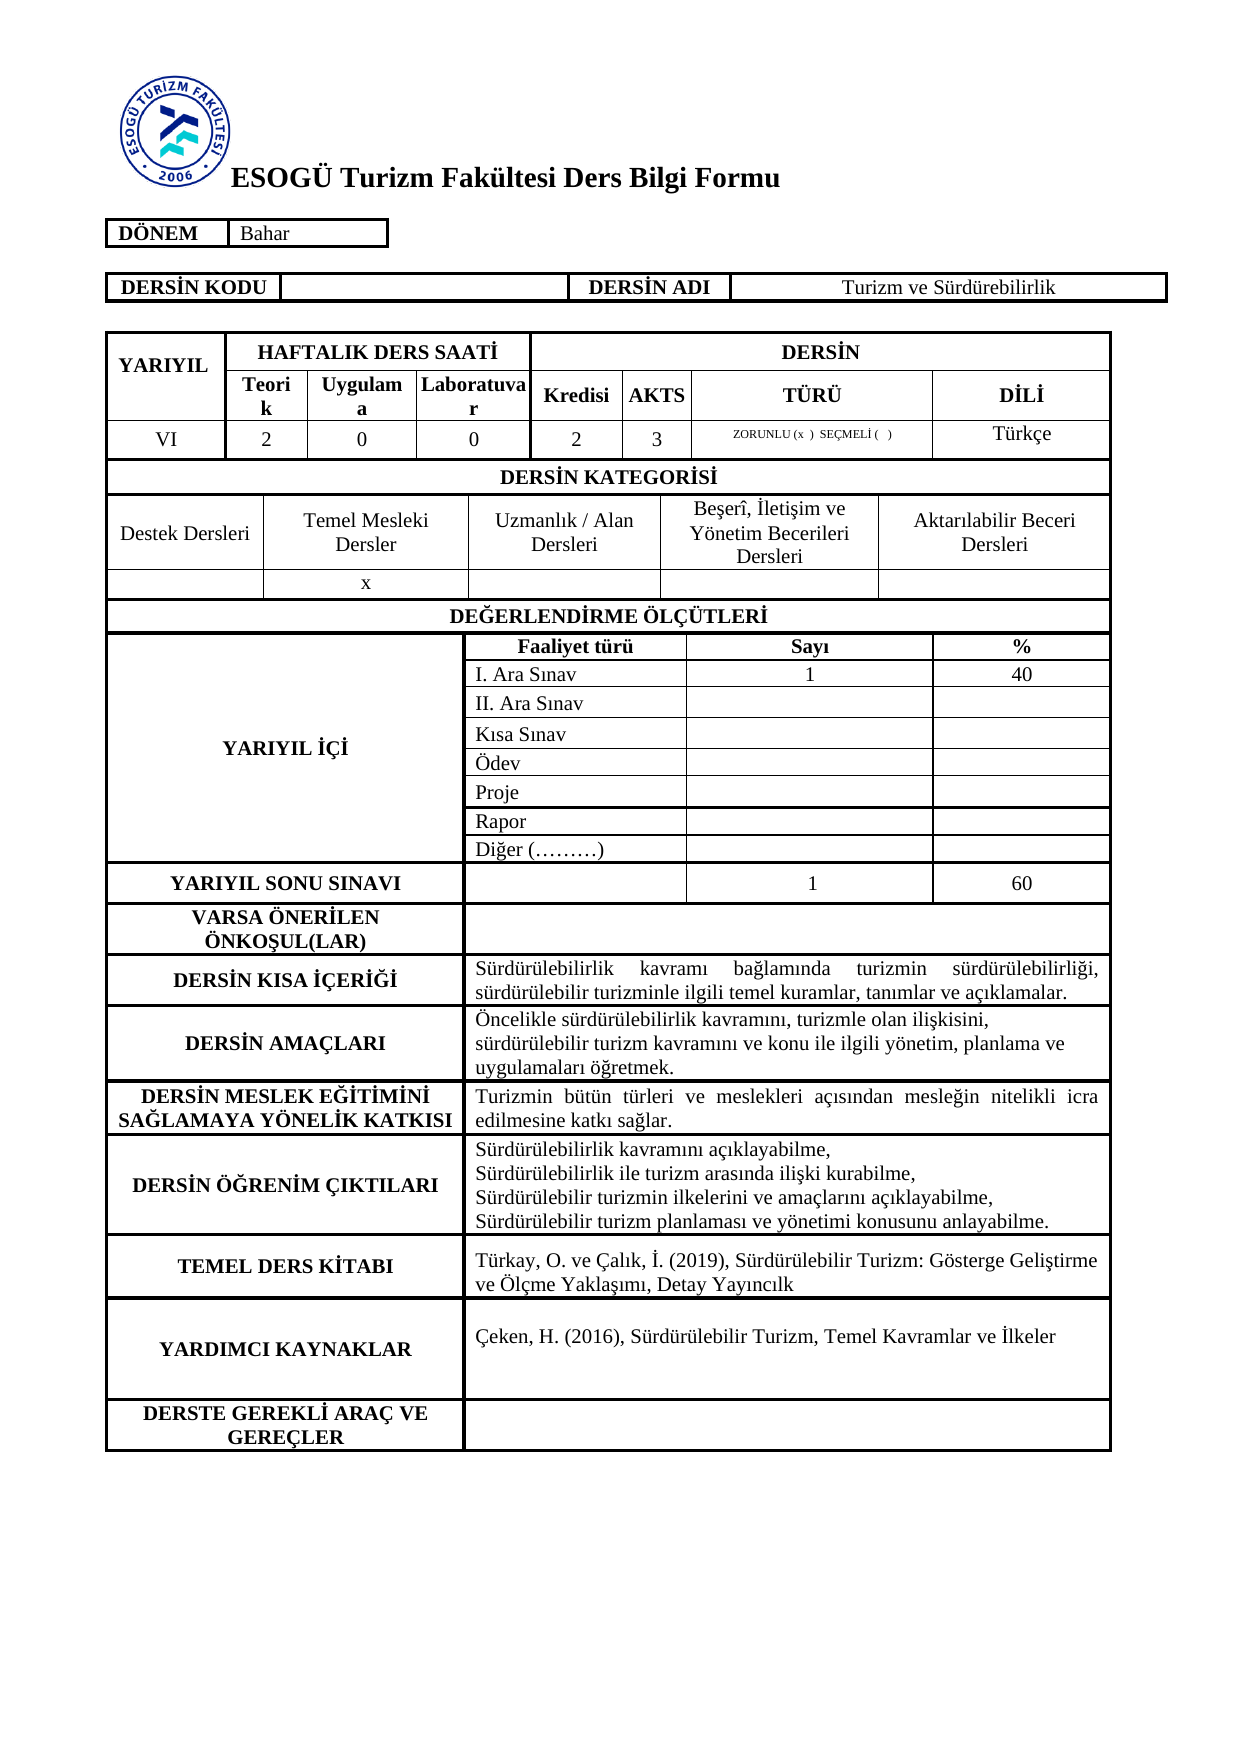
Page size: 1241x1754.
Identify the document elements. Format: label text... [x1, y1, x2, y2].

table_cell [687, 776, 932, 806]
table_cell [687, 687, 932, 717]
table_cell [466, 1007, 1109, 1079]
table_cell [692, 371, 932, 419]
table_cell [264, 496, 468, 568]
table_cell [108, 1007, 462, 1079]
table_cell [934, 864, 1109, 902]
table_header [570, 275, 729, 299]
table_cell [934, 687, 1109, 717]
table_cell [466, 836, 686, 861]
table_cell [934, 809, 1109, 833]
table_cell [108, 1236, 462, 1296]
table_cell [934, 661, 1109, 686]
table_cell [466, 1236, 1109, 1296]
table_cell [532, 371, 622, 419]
picture [118, 75, 231, 188]
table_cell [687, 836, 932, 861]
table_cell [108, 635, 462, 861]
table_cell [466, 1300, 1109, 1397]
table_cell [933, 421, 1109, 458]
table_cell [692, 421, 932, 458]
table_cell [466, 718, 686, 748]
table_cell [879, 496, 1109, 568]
text ESOGÜ Turizm Fakültesi Ders Bilgi Formu [118, 75, 1122, 194]
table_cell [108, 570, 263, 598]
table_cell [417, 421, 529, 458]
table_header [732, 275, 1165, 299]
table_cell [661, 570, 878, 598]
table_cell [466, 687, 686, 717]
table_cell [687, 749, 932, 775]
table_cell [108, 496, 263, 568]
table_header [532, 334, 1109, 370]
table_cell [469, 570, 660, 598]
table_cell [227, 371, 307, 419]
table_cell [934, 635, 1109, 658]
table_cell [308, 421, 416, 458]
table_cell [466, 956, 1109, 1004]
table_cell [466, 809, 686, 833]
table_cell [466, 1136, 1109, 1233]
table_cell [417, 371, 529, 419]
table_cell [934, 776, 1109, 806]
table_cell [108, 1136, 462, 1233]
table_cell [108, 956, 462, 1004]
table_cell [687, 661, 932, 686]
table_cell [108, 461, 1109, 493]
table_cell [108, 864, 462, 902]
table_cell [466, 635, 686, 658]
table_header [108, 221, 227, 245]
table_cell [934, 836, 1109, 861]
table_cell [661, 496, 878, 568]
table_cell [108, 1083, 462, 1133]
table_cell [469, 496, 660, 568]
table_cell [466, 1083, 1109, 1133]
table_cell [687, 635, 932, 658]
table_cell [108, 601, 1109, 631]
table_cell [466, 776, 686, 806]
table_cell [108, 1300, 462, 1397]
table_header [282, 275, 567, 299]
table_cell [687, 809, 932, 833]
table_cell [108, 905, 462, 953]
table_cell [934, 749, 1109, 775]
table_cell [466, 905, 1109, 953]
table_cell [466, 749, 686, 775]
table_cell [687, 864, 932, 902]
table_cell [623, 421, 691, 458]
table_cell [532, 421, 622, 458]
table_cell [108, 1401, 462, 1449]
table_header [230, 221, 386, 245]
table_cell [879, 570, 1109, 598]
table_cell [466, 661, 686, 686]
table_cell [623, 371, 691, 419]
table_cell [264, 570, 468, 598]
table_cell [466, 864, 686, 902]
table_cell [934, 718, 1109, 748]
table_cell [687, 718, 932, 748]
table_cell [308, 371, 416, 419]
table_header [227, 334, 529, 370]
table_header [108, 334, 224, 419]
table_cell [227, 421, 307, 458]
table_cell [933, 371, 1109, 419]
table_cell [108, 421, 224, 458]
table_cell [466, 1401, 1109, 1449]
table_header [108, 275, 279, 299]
